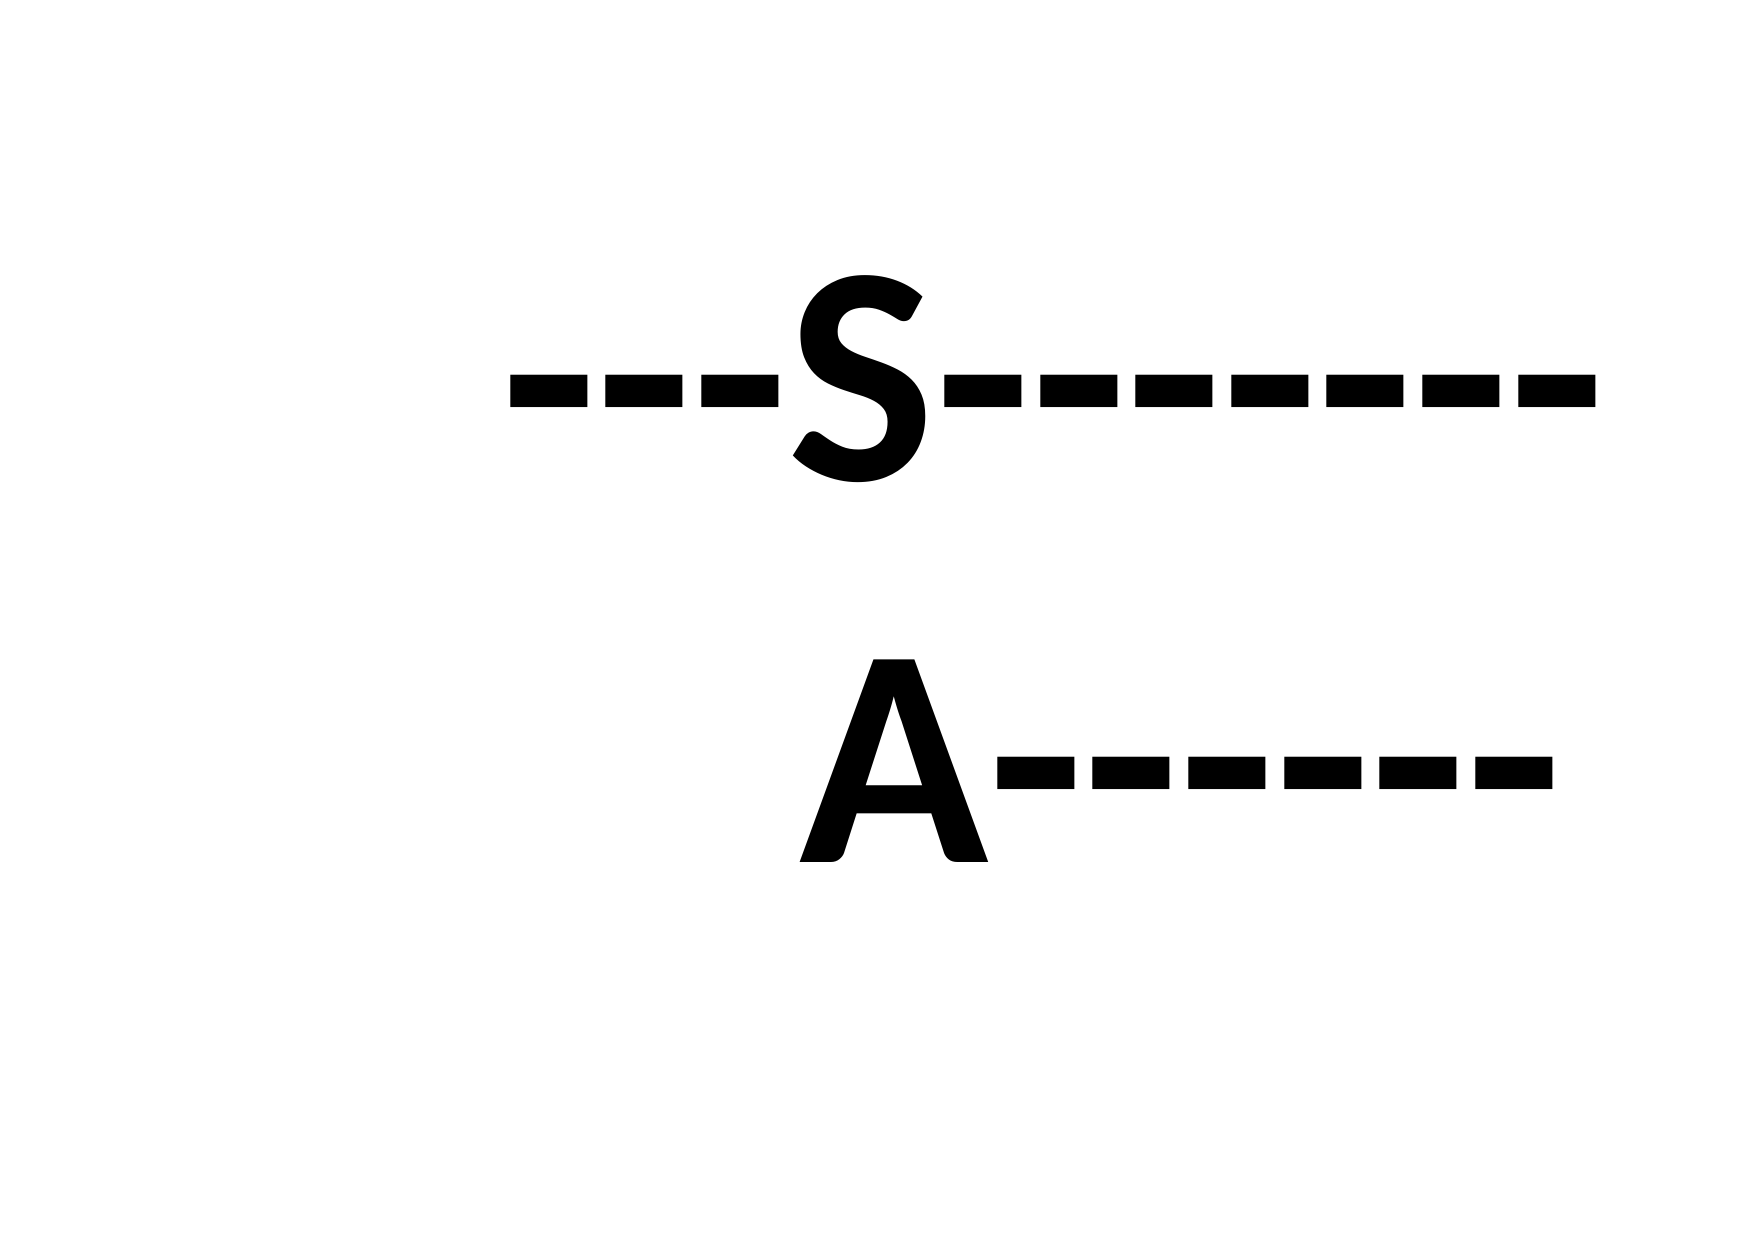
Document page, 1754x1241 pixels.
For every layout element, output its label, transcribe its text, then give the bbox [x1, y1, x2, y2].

text ---S------- [148, 177, 1606, 559]
text A------ [516, 559, 1606, 940]
